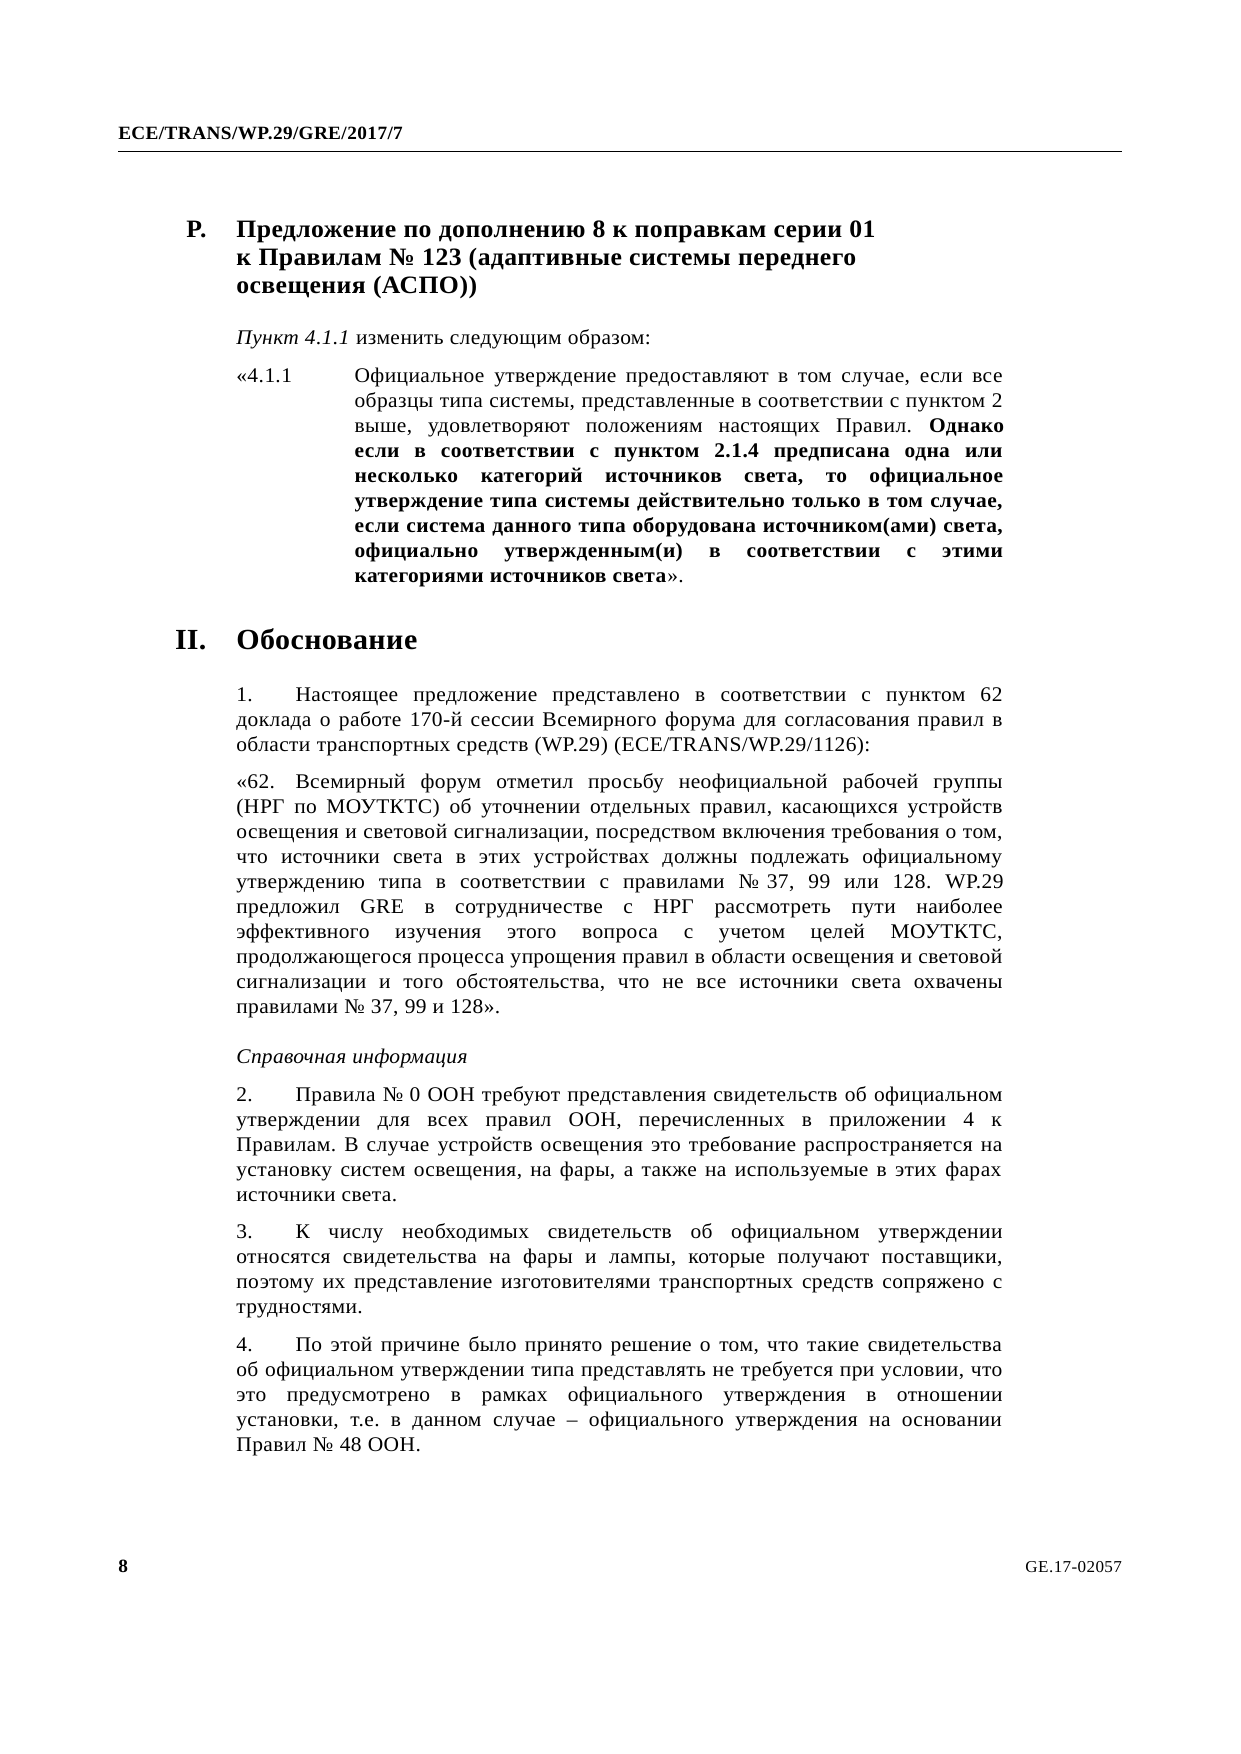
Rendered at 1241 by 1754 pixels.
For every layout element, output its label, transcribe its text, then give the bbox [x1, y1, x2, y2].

text 2. Правила № 0 ООН требуют представления свидетельств об официальном утверждении для всех правил ООН, перечисленных в приложении 4 к Правилам. В случае устройств освещения это требование распространяется на установку систем освещения, на фары, а также на используемые в этих фарах источники света. [236, 1081, 1004, 1206]
text Справочная информация [118, 1043, 1004, 1068]
text Пункт 4.1.1 изменить следующим образом: [236, 324, 1004, 349]
text «62. Всемирный форум отметил просьбу неофициальной рабочей группы (НРГ по МОУТКТС) об уточнении отдельных правил, касающихся устройств освещения и световой сигнализации, посредством включения требования о том, что источники света в этих устройствах должны подлежать официальному утверждению типа в соответствии с правилами № 37, 99 или 128. WP.29 предложил GRE в сотрудничестве с НРГ рассмотреть пути наиболее эффективного изучения этого вопроса с учетом целей МОУТКТС, продолжающегося процесса упрощения правил в области освещения и световой сигнализации и того обстоятельства, что не все источники света охвачены правилами № 37, 99 и 128». [236, 768, 1004, 1018]
text «4.1.1 Официальное утверждение предоставляют в том случае, если все образцы типа системы, представленные в соответствии с пунктом 2 выше, удовлетворяют положениям настоящих Правил. Однако если в соответствии с пунктом 2.1.4 предписана одна или несколько категорий источников света, то официальное утверждение типа системы действительно только в том случае, если система данного типа оборудована источником(ами) света, официально утвержденным(и) в соответствии с этими категориями источников света». [236, 362, 1004, 587]
text II. Обоснование [118, 624, 1004, 656]
text P. Предложение по дополнению 8 к поправкам серии 01 к Правилам № 123 (адаптивные системы переднего освещения (АСПО)) [118, 215, 1004, 299]
text 1. Настоящее предложение представлено в соответствии с пунктом 62 доклада о работе 170-й сессии Всемирного форума для согласования правил в области транспортных средств (WP.29) (ECE/TRANS/WP.29/1126): [236, 681, 1004, 756]
text 3. К числу необходимых свидетельств об официальном утверждении относятся свидетельства на фары и лампы, которые получают поставщики, поэтому их представление изготовителями транспортных средств сопряжено с трудностями. [236, 1218, 1004, 1318]
text 4. По этой причине было принято решение о том, что такие свидетельства об официальном утверждении типа представлять не требуется при условии, что это предусмотрено в рамках официального утверждения в отношении установки, т.е. в данном случае – официального утверждения на основании Правил № 48 ООН. [236, 1331, 1004, 1456]
